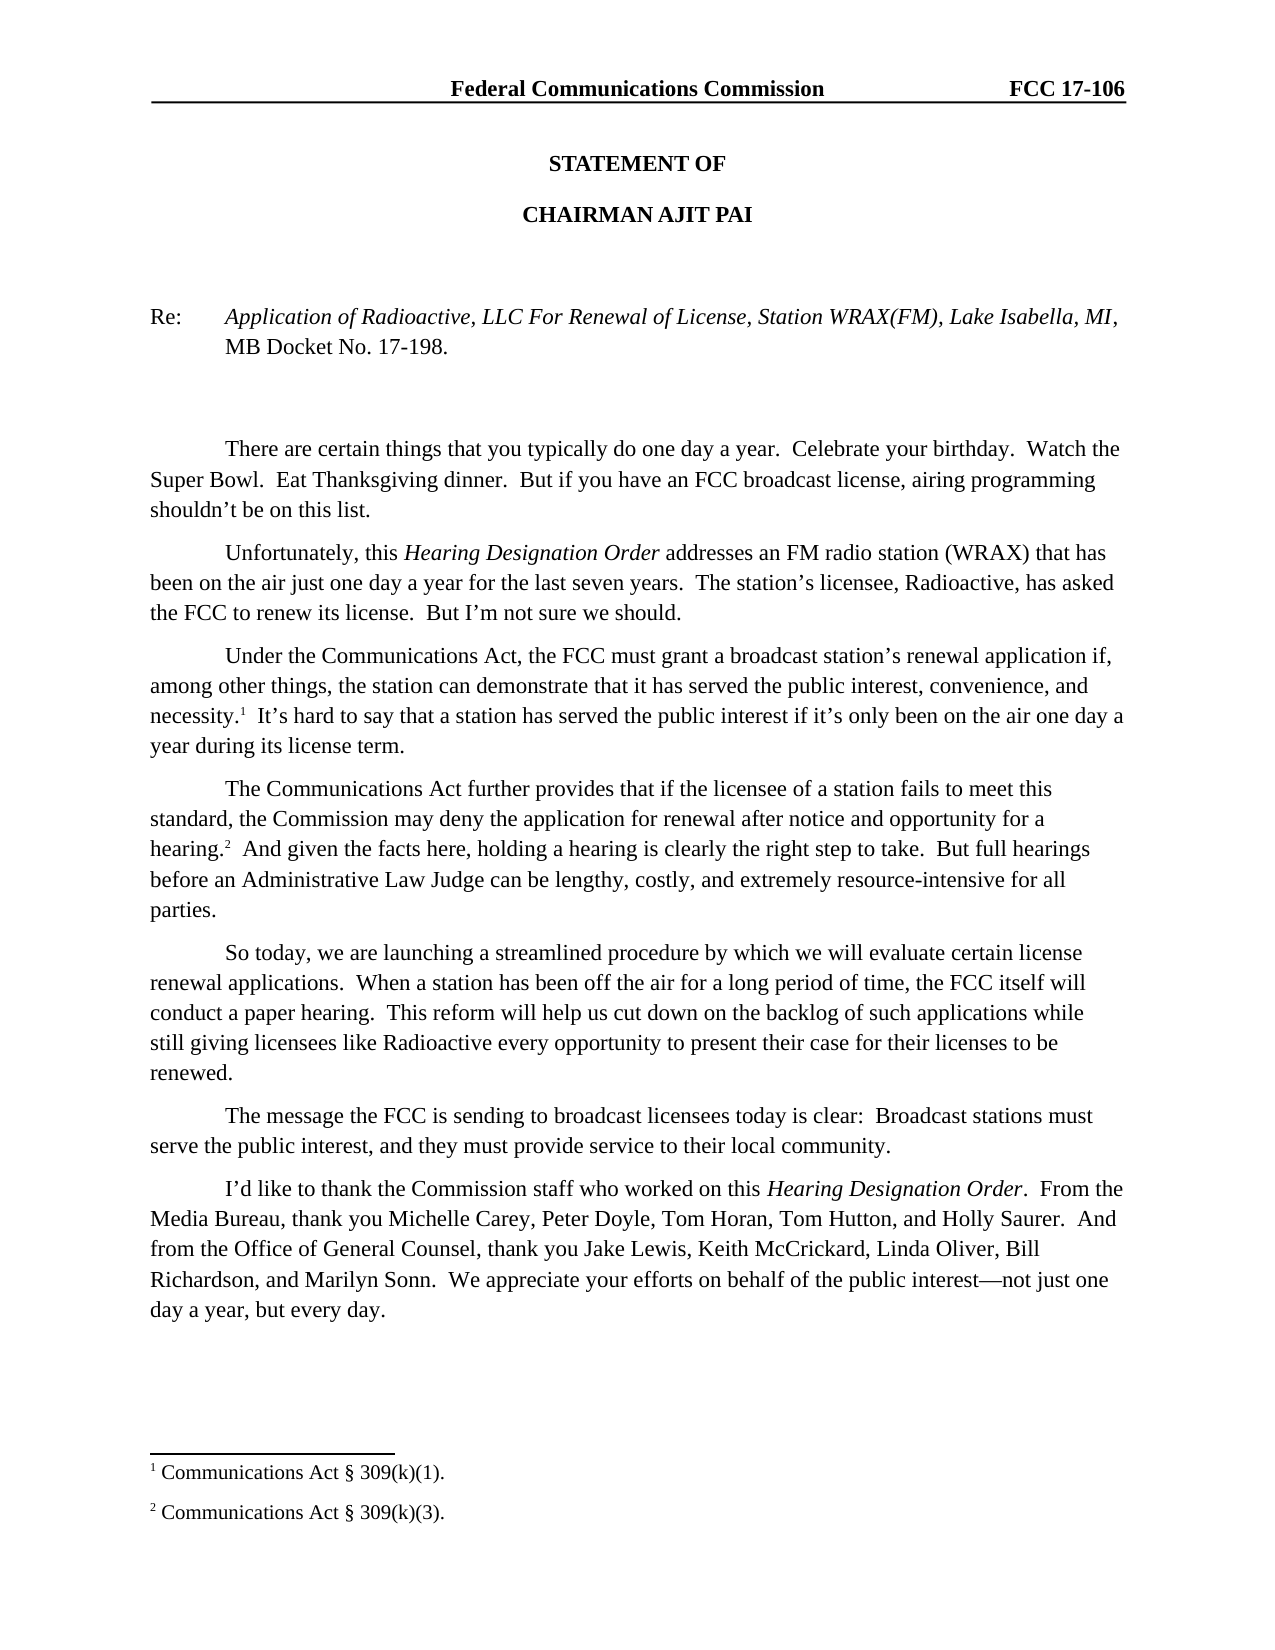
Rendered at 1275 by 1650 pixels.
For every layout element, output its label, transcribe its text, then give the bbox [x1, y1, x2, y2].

text Re: Application of Radioactive, LLC For Renewal of License, Station WRAX(FM), Lake Isabella, MI, MB Docket No. 17-198. [150, 303, 1125, 360]
text So today, we are launching a streamlined procedure by which we will evaluate certain license renewal applications. When a station has been off the air for a long period of time, the FCC itself will conduct a paper hearing. This reform will help us cut down on the backlog of such applications while still giving licensees like Radioactive every opportunity to present their case for their licenses to be renewed. [150, 938, 1125, 1086]
text The message the FCC is sending to broadcast licensees today is clear: Broadcast stations must serve the public interest, and they must provide service to their local community. [150, 1102, 1125, 1159]
text Statement of [150, 150, 1125, 176]
text Under the Communications Act, the FCC must grant a broadcast station’s renewal application if, among other things, the station can demonstrate that it has served the public interest, convenience, and necessity. It’s hard to say that a station has served the public interest if it’s only been on the air one day a year during its license term. [150, 642, 1125, 759]
text There are certain things that you typically do one day a year. Celebrate your birthday. Watch the Super Bowl. Eat Thanksgiving dinner. But if you have an FCC broadcast license, airing programming shouldn’t be on this list. [150, 435, 1125, 522]
text Unfortunately, this Hearing Designation Order addresses an FM radio station (WRAX) that has been on the air just one day a year for the last seven years. The station’s licensee, Radioactive, has asked the FCC to renew its license. But I’m not sure we should. [150, 538, 1125, 625]
text I’d like to thank the Commission staff who worked on this Hearing Designation Order. From the Media Bureau, thank you Michelle Carey, Peter Doyle, Tom Horan, Tom Hutton, and Holly Saurer. And from the Office of General Counsel, thank you Jake Lewis, Keith McCrickard, Linda Oliver, Bill Richardson, and Marilyn Sonn. We appreciate your efforts on behalf of the public interest—not just one day a year, but every day. [150, 1175, 1125, 1322]
text CHAIRMAN AJIT PAI [150, 201, 1125, 227]
text The Communications Act further provides that if the licensee of a station fails to meet this standard, the Commission may deny the application for renewal after notice and opportunity for a hearing. And given the facts here, holding a hearing is clearly the right step to take. But full hearings before an Administrative Law Judge can be lengthy, costly, and extremely resource-intensive for all parties. [150, 775, 1125, 922]
